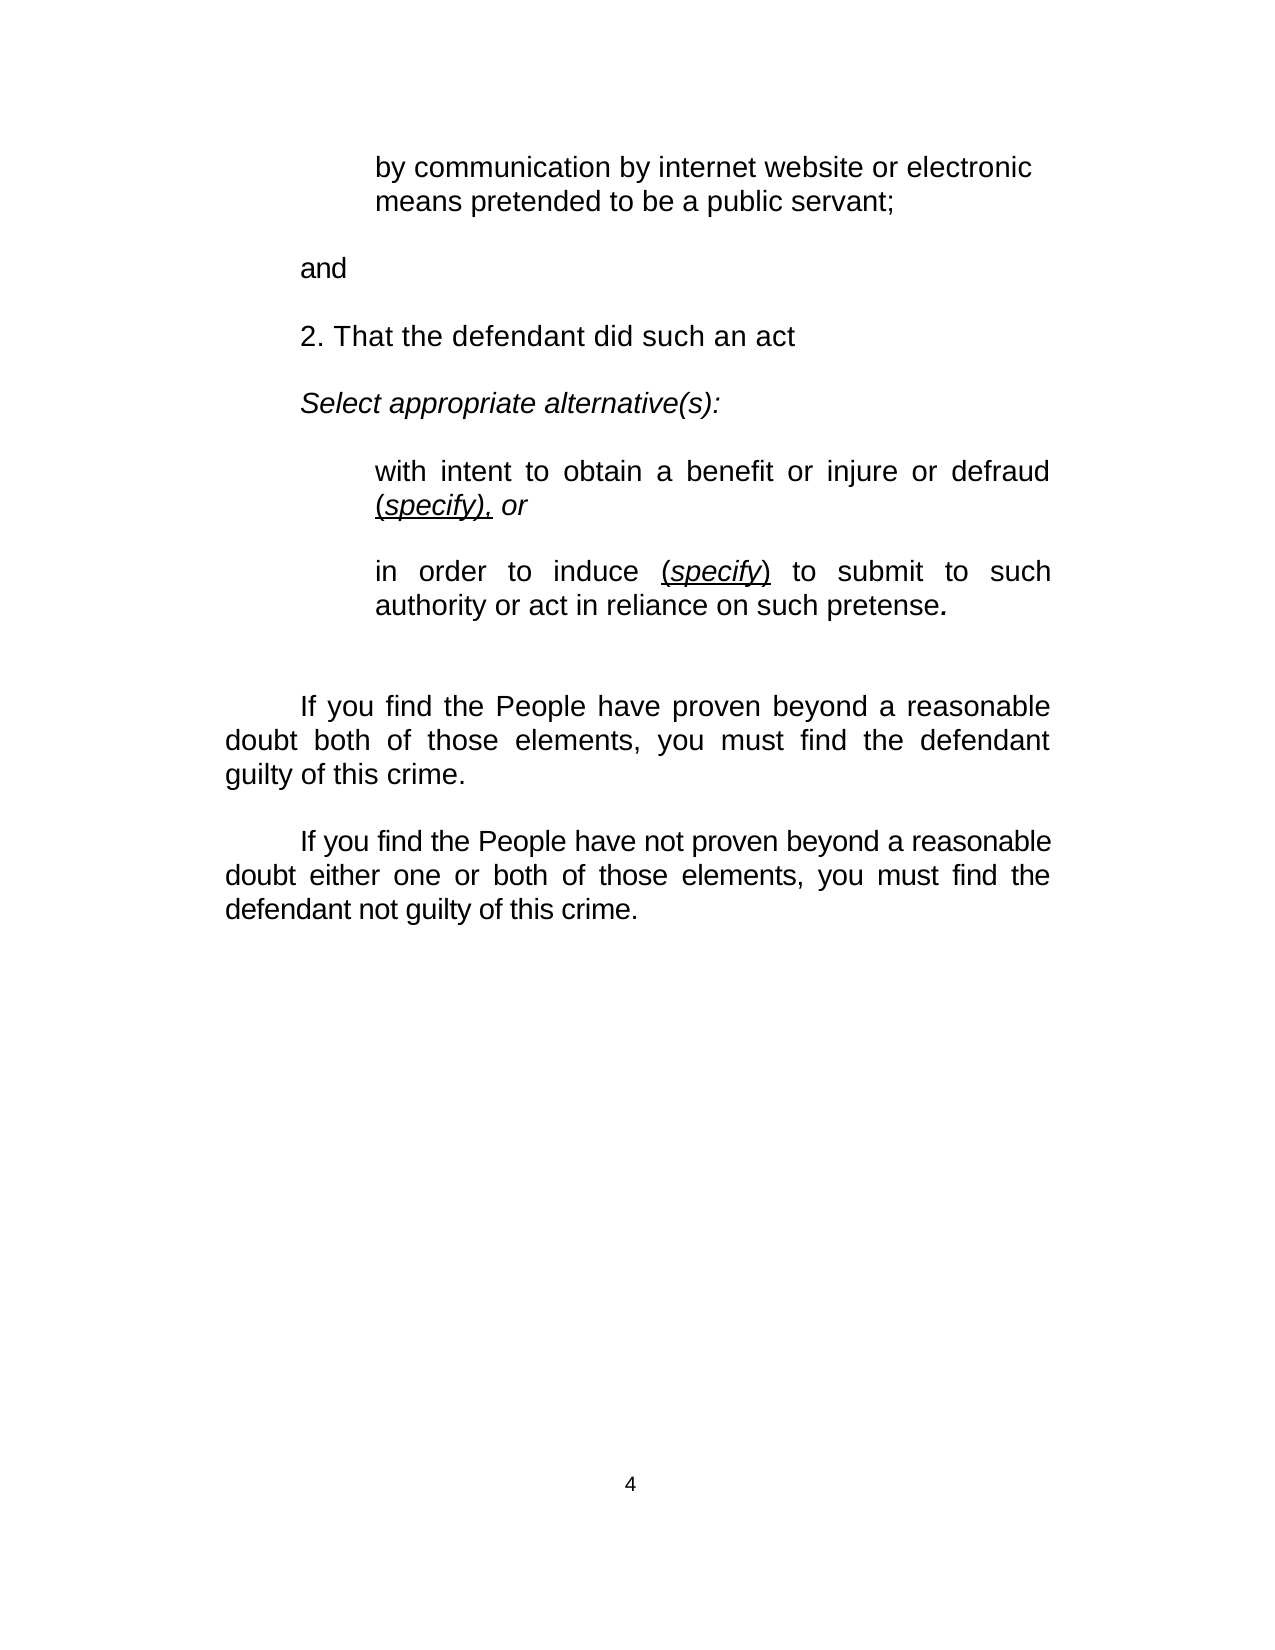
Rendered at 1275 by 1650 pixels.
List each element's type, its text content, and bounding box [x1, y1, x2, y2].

text in order to induce (specify) to submit to such authority or act in reliance on such pretense. [375, 554, 1052, 623]
text 2. That the defendant did such an act [300, 320, 1052, 353]
text means pretended to be a public servant; [375, 185, 1052, 218]
text If you find the People have proven beyond a reasonable doubt both of those elements, you must find the defendant guilty of this crime. [225, 690, 1052, 791]
text and [300, 252, 1052, 286]
text with intent to obtain a benefit or injure or defraud (specify), or [375, 454, 1052, 522]
text by communication by internet website or electronic [375, 151, 1052, 184]
text Select appropriate alternative(s): [300, 387, 1052, 421]
text If you find the People have not proven beyond a reasonable doubt either one or both of those elements, you must find the defendant not guilty of this crime. [225, 825, 1052, 926]
